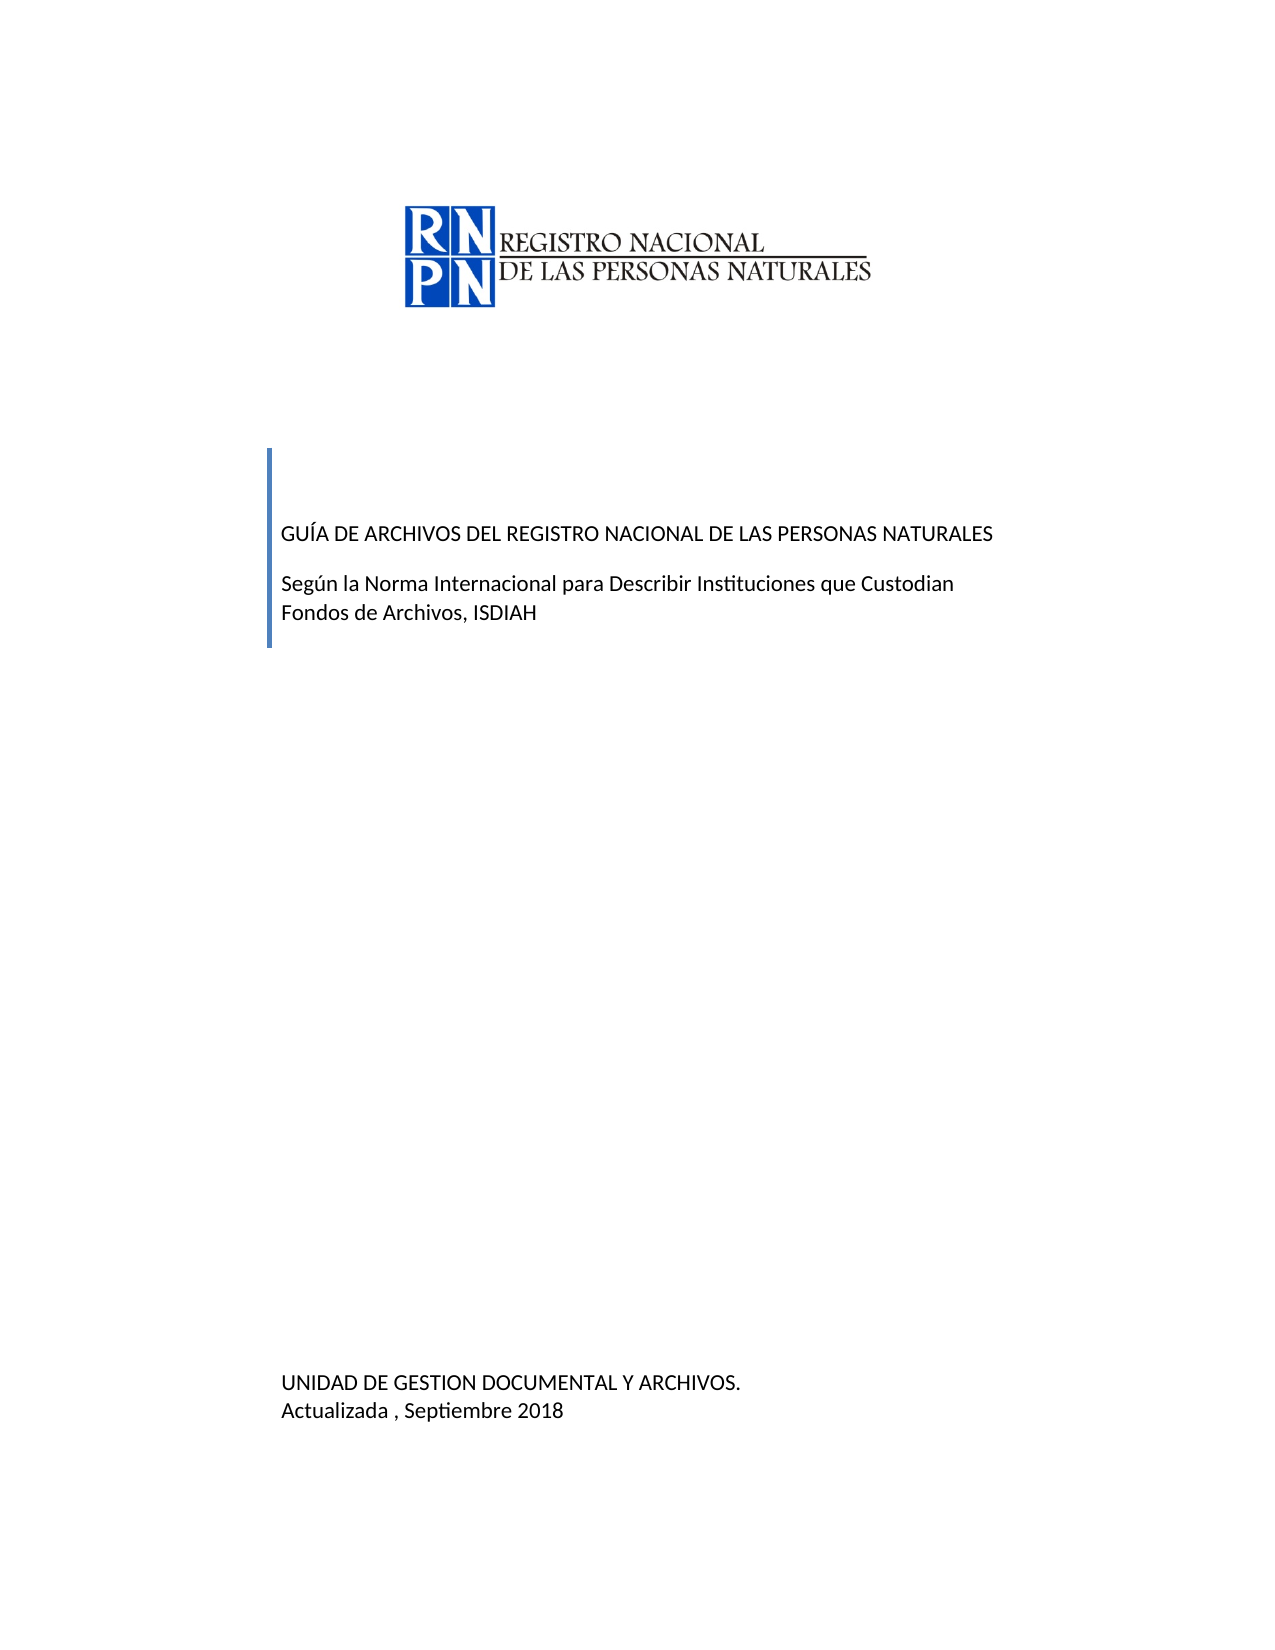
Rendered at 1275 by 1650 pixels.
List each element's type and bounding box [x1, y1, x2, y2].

picture [398, 200, 877, 314]
